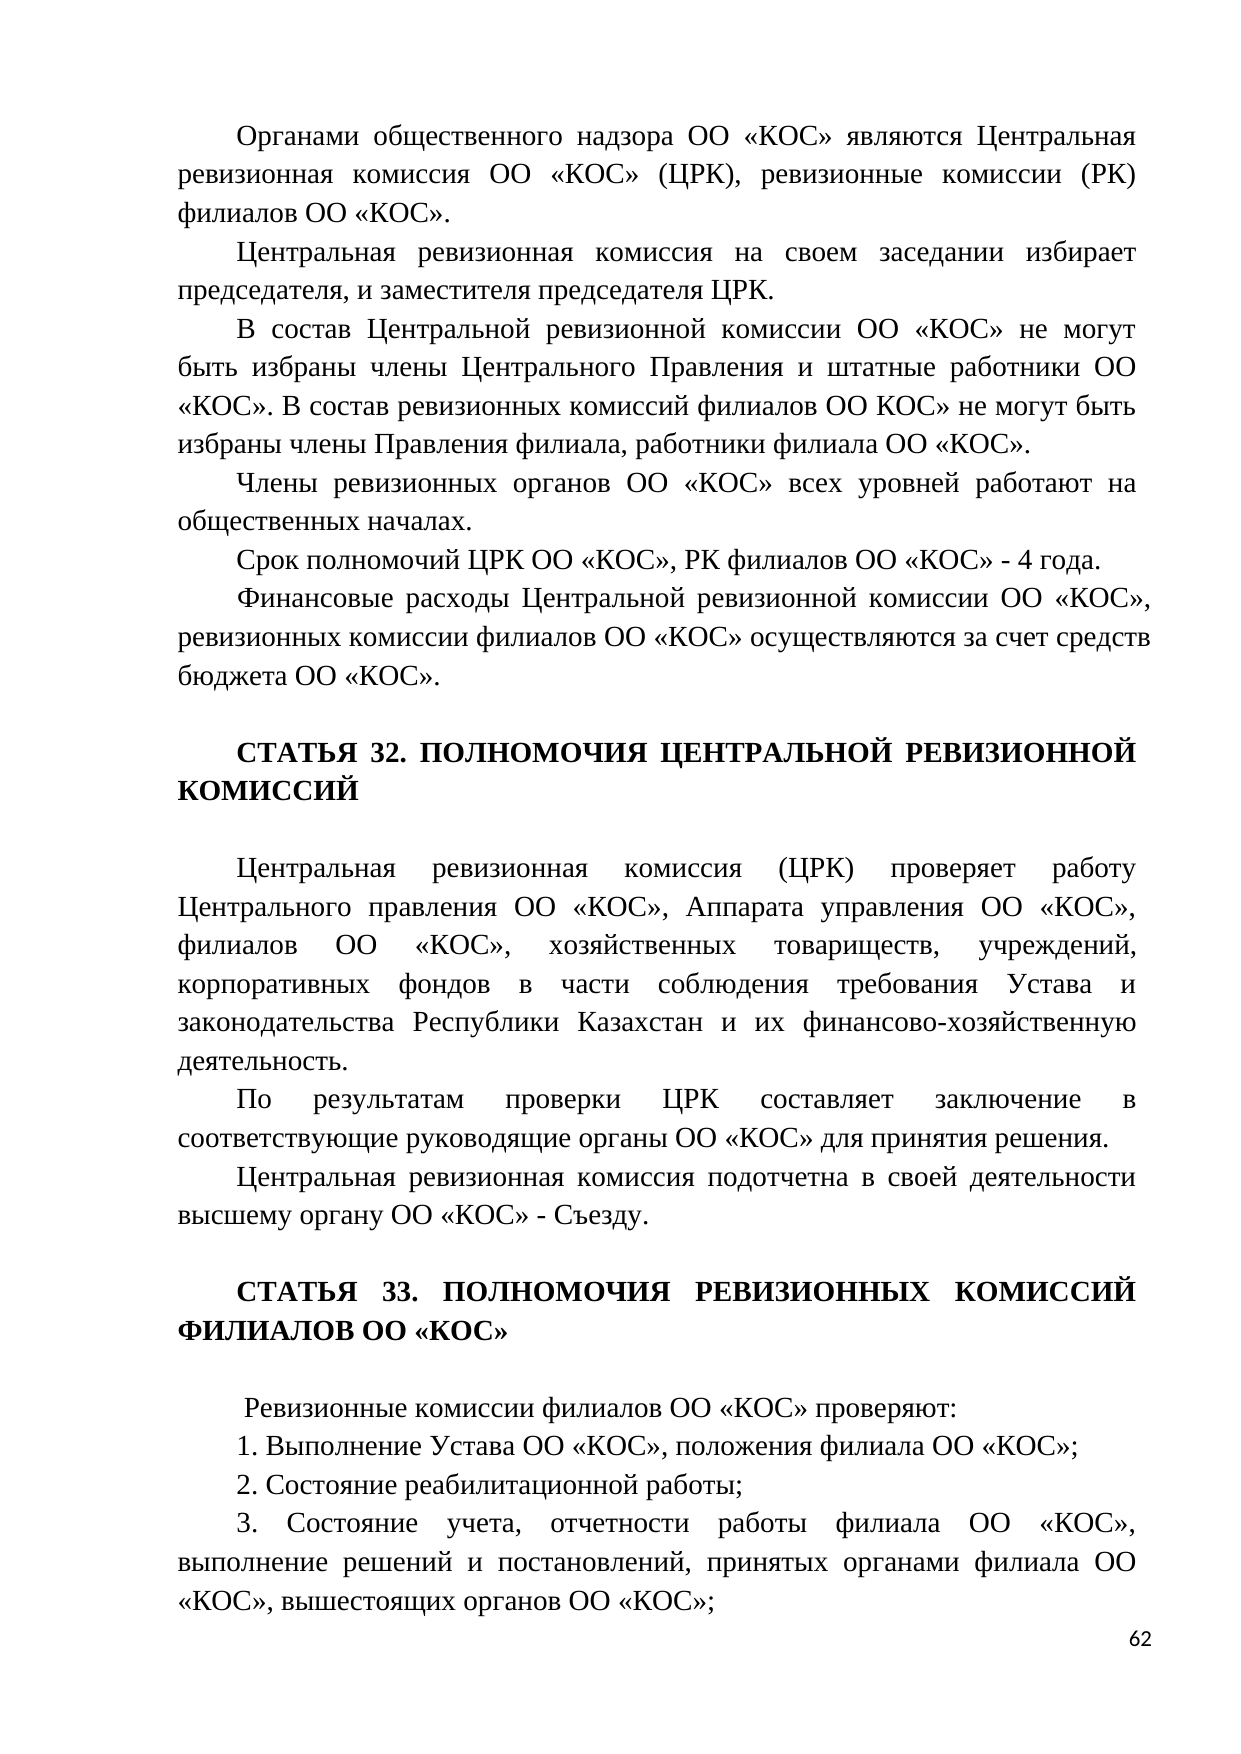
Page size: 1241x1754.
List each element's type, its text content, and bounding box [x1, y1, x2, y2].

text Ревизионные комиссии филиалов ОО «КОС» проверяют: [177, 1390, 1137, 1423]
text 1. Выполнение Устава ОО «КОС», положения филиала ОО «КОС»; [177, 1428, 1137, 1462]
text Органами общественного надзора ОО «КОС» являются Центральная ревизионная комиссия ОО «КОС» (ЦРК), ревизионные комиссии (РК) филиалов ОО «КОС». [177, 118, 1137, 229]
text По результатам проверки ЦРК составляет заключение в соответствующие руководящие органы ОО «КОС» для принятия решения. [177, 1082, 1137, 1154]
text СТАТЬЯ 32. ПОЛНОМОЧИЯ ЦЕНТРАЛЬНОЙ РЕВИЗИОННОЙ КОМИССИЙ [177, 735, 1137, 807]
text Финансовые расходы Центральной ревизионной комиссии ОО «КОС», ревизионных комиссии филиалов ОО «КОС» осуществляются за счет средств бюджета ОО «КОС». [177, 581, 1152, 691]
text Члены ревизионных органов ОО «КОС» всех уровней работают на общественных началах. [177, 465, 1137, 537]
text Срок полномочий ЦРК ОО «КОС», РК филиалов ОО «КОС» - 4 года. [177, 542, 1137, 576]
text В состав Центральной ревизионной комиссии ОО «КОС» не могут быть избраны члены Центрального Правления и штатные работники ОО «КОС». В состав ревизионных комиссий филиалов ОО КОС» не могут быть избраны члены Правления филиала, работники филиала ОО «КОС». [177, 311, 1137, 460]
text Центральная ревизионная комиссия подотчетна в своей деятельности высшему органу ОО «КОС» - Съезду. [177, 1159, 1137, 1231]
text Центральная ревизионная комиссия (ЦРК) проверяет работу Центрального правления ОО «КОС», Аппарата управления ОО «КОС», филиалов ОО «КОС», хозяйственных товариществ, учреждений, корпоративных фондов в части соблюдения требования Устава и законодательства Республики Казахстан и их финансово-хозяйственную деятельность. [177, 850, 1137, 1077]
text Центральная ревизионная комиссия на своем заседании избирает председателя, и заместителя председателя ЦРК. [177, 234, 1137, 306]
text 3. Состояние учета, отчетности работы филиала ОО «КОС», выполнение решений и постановлений, принятых органами филиала ОО «КОС», вышестоящих органов ОО «КОС»; [177, 1506, 1137, 1616]
text СТАТЬЯ 33. ПОЛНОМОЧИЯ РЕВИЗИОННЫХ КОМИССИЙ ФИЛИАЛОВ ОО «КОС» [177, 1274, 1137, 1346]
text 2. Состояние реабилитационной работы; [177, 1467, 1137, 1501]
